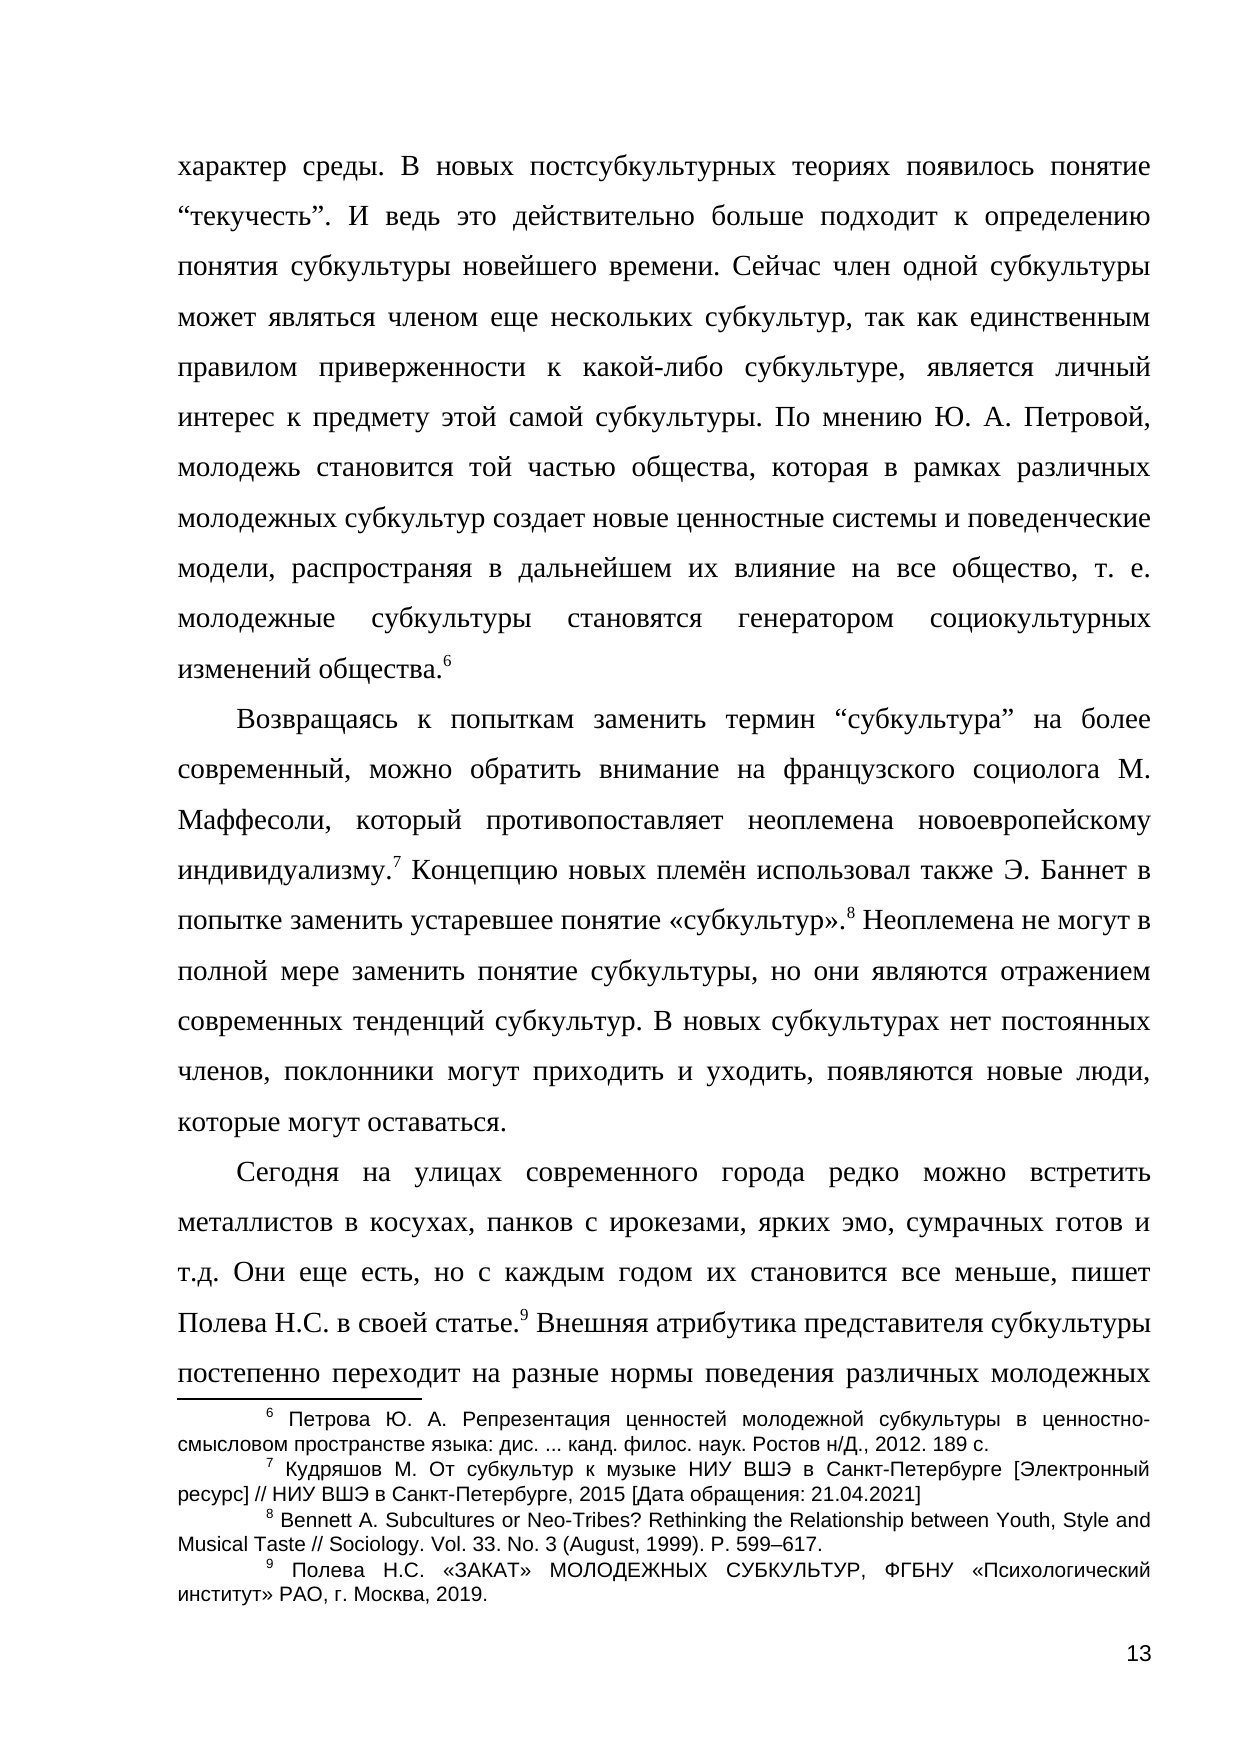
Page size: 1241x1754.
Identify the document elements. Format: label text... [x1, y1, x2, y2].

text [177, 1154, 1152, 1389]
text Возвращаясь к попыткам заменить термин “субкультура” на более современный, можно обратить внимание на французского социолога М. Маффесоли, который противопоставляет неоплемена новоевропейскому индивидуализму. Концепцию новых племён использовал также Э. Баннет в попытке заменить устаревшее понятие «субкультур». Неоплемена не могут в полной мере заменить понятие субкультуры, но они являются отражением современных тенденций субкультур. В новых субкультурах нет постоянных членов, поклонники могут приходить и уходить, появляются новые люди, которые могут оставаться. [177, 701, 1152, 1137]
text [177, 148, 1152, 684]
